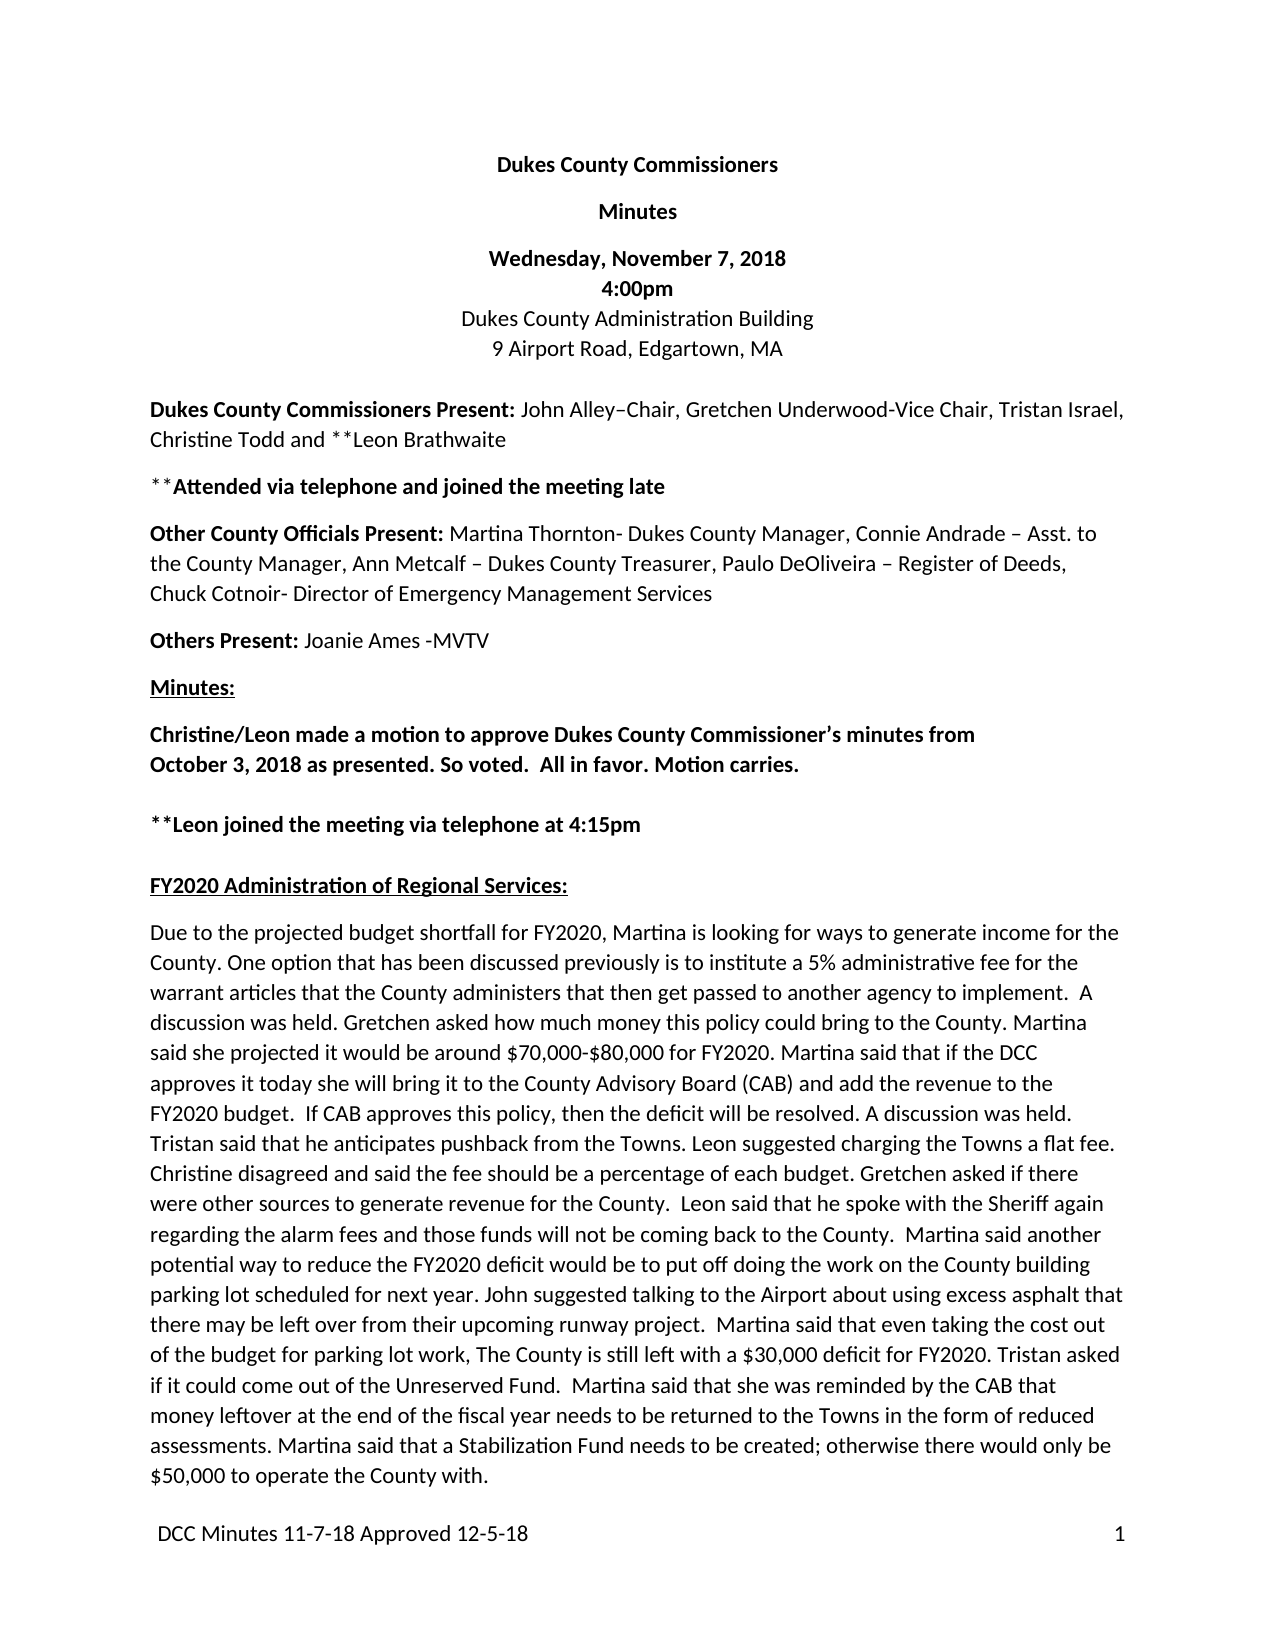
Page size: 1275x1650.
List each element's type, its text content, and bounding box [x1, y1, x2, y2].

text FY2020 Administration of Regional Services: [150, 871, 1125, 899]
text **Attended via telephone and joined the meeting late [150, 472, 1125, 500]
text Dukes County Commissioners [150, 150, 1125, 178]
text Minutes: [150, 673, 1125, 701]
text Minutes [150, 197, 1125, 225]
text Christine/Leon made a motion to approve Dukes County Commissioner’s minutes from [150, 720, 1125, 748]
text 4:00pm [150, 274, 1125, 302]
text 9 Airport Road, Edgartown, MA [150, 334, 1125, 362]
text **Leon joined the meeting via telephone at 4:15pm [150, 810, 1125, 838]
text Other County Officials Present: Martina Thornton- Dukes County Manager, Connie Andrade – Asst. to the County Manager, Ann Metcalf – Dukes County Treasurer, Paulo DeOliveira – Register of Deeds, Chuck Cotnoir- Director of Emergency Management Services [150, 519, 1125, 607]
text Dukes County Administration Building [150, 304, 1125, 332]
text Others Present: Joanie Ames -MVTV [150, 626, 1125, 654]
text Dukes County Commissioners Present: John Alley–Chair, Gretchen Underwood-Vice Chair, Tristan Israel, Christine Todd and **Leon Brathwaite [150, 395, 1125, 453]
text October 3, 2018 as presented. So voted. All in favor. Motion carries. [150, 750, 1125, 778]
text Wednesday, November 7, 2018 [150, 244, 1125, 272]
text Due to the projected budget shortfall for FY2020, Martina is looking for ways to generate income for the County. One option that has been discussed previously is to institute a 5% administrative fee for the warrant articles that the County administers that then get passed to another agency to implement. A discussion was held. Gretchen asked how much money this policy could bring to the County. Martina said she projected it would be around $70,000-$80,000 for FY2020. Martina said that if the DCC approves it today she will bring it to the County Advisory Board (CAB) and add the revenue to the FY2020 budget. If CAB approves this policy, then the deficit will be resolved. A discussion was held. Tristan said that he anticipates pushback from the Towns. Leon suggested charging the Towns a flat fee. Christine disagreed and said the fee should be a percentage of each budget. Gretchen asked if there were other sources to generate revenue for the County. Leon said that he spoke with the Sheriff again regarding the alarm fees and those funds will not be coming back to the County. Martina said another potential way to reduce the FY2020 deficit would be to put off doing the work on the County building parking lot scheduled for next year. John suggested talking to the Airport about using excess asphalt that there may be left over from their upcoming runway project. Martina said that even taking the cost out of the budget for parking lot work, The County is still left with a $30,000 deficit for FY2020. Tristan asked if it could come out of the Unreserved Fund. Martina said that she was reminded by the CAB that money leftover at the end of the fiscal year needs to be returned to the Towns in the form of reduced assessments. Martina said that a Stabilization Fund needs to be created; otherwise there would only be $50,000 to operate the County with. [150, 918, 1125, 1489]
